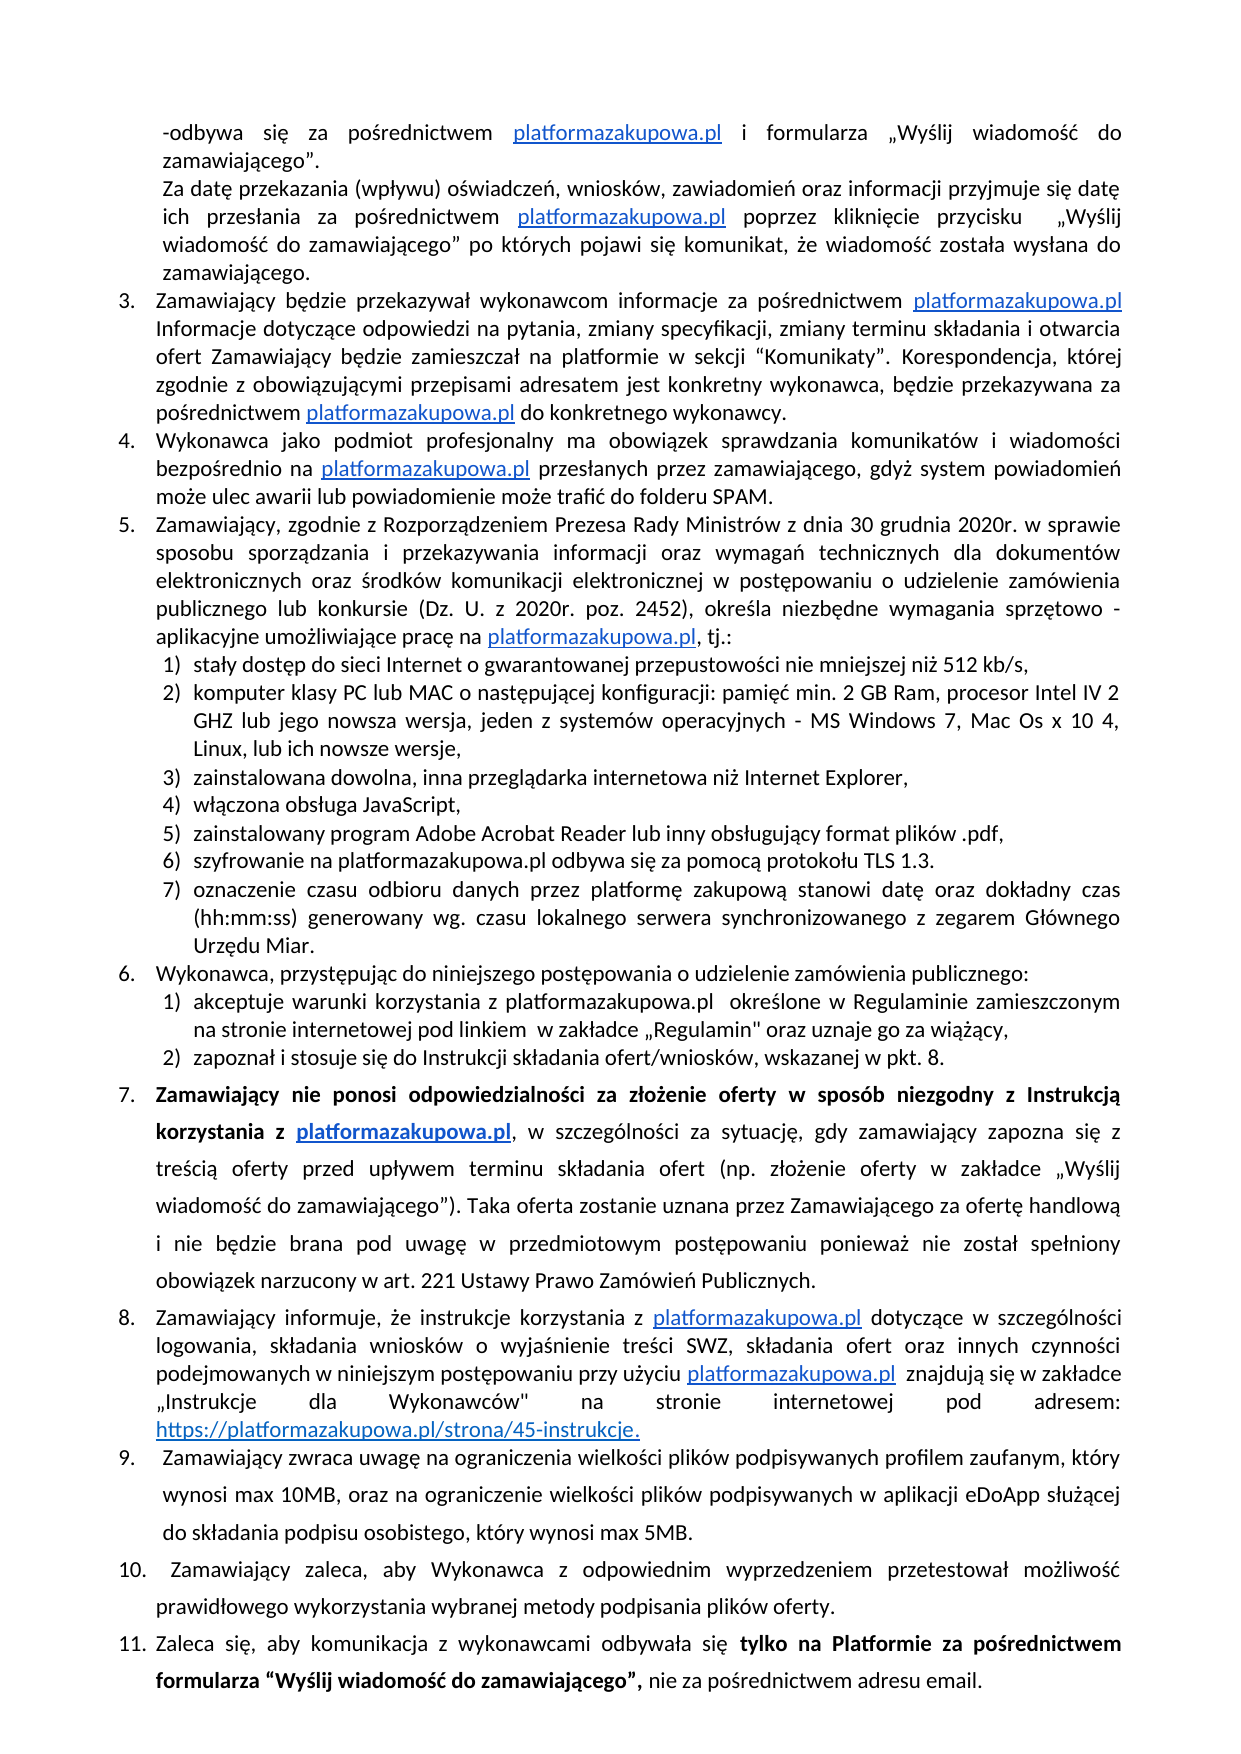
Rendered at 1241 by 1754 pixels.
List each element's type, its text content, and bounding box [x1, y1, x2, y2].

list oznaczenie czasu odbioru danych przez platformę zakupową stanowi datę oraz dokładny czas (hh:mm:ss) generowany wg. czasu lokalnego serwera synchronizowanego z zegarem Głównego Urzędu Miar. [162, 875, 1122, 959]
list Zamawiający będzie przekazywał wykonawcom informacje za pośrednictwem platformazakupowa.pl Informacje dotyczące odpowiedzi na pytania, zmiany specyfikacji, zmiany terminu składania i otwarcia ofert Zamawiający będzie zamieszczał na platformie w sekcji “Komunikaty”. Korespondencja, której zgodnie z obowiązującymi przepisami adresatem jest konkretny wykonawca, będzie przekazywana za pośrednictwem platformazakupowa.pl do konkretnego wykonawcy. [118, 286, 1122, 426]
list zainstalowany program Adobe Acrobat Reader lub inny obsługujący format plików .pdf, [162, 819, 1122, 847]
list Zamawiający zwraca uwagę na ograniczenia wielkości plików podpisywanych profilem zaufanym, który wynosi max 10MB, oraz na ograniczenie wielkości plików podpisywanych w aplikacji eDoApp służącej do składania podpisu osobistego, który wynosi max 5MB. [118, 1443, 1122, 1546]
list Zamawiający zaleca, aby Wykonawca z odpowiednim wyprzedzeniem przetestował możliwość prawidłowego wykorzystania wybranej metody podpisania plików oferty. [118, 1555, 1122, 1620]
list akceptuje warunki korzystania z platformazakupowa.pl określone w Regulaminie zamieszczonym na stronie internetowej pod linkiem w zakładce „Regulamin" oraz uznaje go za wiążący, [162, 987, 1122, 1043]
list Za datę przekazania (wpływu) oświadczeń, wniosków, zawiadomień oraz informacji przyjmuje się datę ich przesłania za pośrednictwem platformazakupowa.pl poprzez kliknięcie przycisku „Wyślij wiadomość do zamawiającego” po których pojawi się komunikat, że wiadomość została wysłana do zamawiającego. [162, 174, 1122, 286]
list komputer klasy PC lub MAC o następującej konfiguracji: pamięć min. 2 GB Ram, procesor Intel IV 2 GHZ lub jego nowsza wersja, jeden z systemów operacyjnych - MS Windows 7, Mac Os x 10 4, Linux, lub ich nowsze wersje, [162, 678, 1122, 763]
list Wykonawca, przystępując do niniejszego postępowania o udzielenie zamówienia publicznego: [118, 959, 1122, 987]
text -odbywa się za pośrednictwem platformazakupowa.pl i formularza „Wyślij wiadomość do zamawiającego”. [162, 118, 1122, 174]
list szyfrowanie na platformazakupowa.pl odbywa się za pomocą protokołu TLS 1.3. [162, 847, 1122, 875]
list Zamawiający informuje, że instrukcje korzystania z platformazakupowa.pl dotyczące w szczególności logowania, składania wniosków o wyjaśnienie treści SWZ, składania ofert oraz innych czynności podejmowanych w niniejszym postępowaniu przy użyciu platformazakupowa.pl znajdują się w zakładce „Instrukcje dla Wykonawców" na stronie internetowej pod adresem: https://platformazakupowa.pl/strona/45-instrukcje. [118, 1303, 1122, 1443]
list Zamawiający, zgodnie z Rozporządzeniem Prezesa Rady Ministrów z dnia 30 grudnia 2020r. w sprawie sposobu sporządzania i przekazywania informacji oraz wymagań technicznych dla dokumentów elektronicznych oraz środków komunikacji elektronicznej w postępowaniu o udzielenie zamówienia publicznego lub konkursie (Dz. U. z 2020r. poz. 2452), określa niezbędne wymagania sprzętowo - aplikacyjne umożliwiające pracę na platformazakupowa.pl, tj.: [118, 510, 1122, 651]
list Zamawiający nie ponosi odpowiedzialności za złożenie oferty w sposób niezgodny z Instrukcją korzystania z platformazakupowa.pl, w szczególności za sytuację, gdy zamawiający zapozna się z treścią oferty przed upływem terminu składania ofert (np. złożenie oferty w zakładce „Wyślij wiadomość do zamawiającego”). Taka oferta zostanie uznana przez Zamawiającego za ofertę handlową i nie będzie brana pod uwagę w przedmiotowym postępowaniu ponieważ nie został spełniony obowiązek narzucony w art. 221 Ustawy Prawo Zamówień Publicznych. [118, 1080, 1122, 1294]
list Zaleca się, aby komunikacja z wykonawcami odbywała się tylko na Platformie za pośrednictwem formularza “Wyślij wiadomość do zamawiającego”, nie za pośrednictwem adresu email. [118, 1629, 1122, 1694]
list zapoznał i stosuje się do Instrukcji składania ofert/wniosków, wskazanej w pkt. 8. [162, 1043, 1122, 1071]
list zainstalowana dowolna, inna przeglądarka internetowa niż Internet Explorer, [162, 763, 1122, 791]
list Wykonawca jako podmiot profesjonalny ma obowiązek sprawdzania komunikatów i wiadomości bezpośrednio na platformazakupowa.pl przesłanych przez zamawiającego, gdyż system powiadomień może ulec awarii lub powiadomienie może trafić do folderu SPAM. [118, 426, 1122, 510]
list stały dostęp do sieci Internet o gwarantowanej przepustowości nie mniejszej niż 512 kb/s, [162, 651, 1122, 678]
list włączona obsługa JavaScript, [162, 791, 1122, 819]
